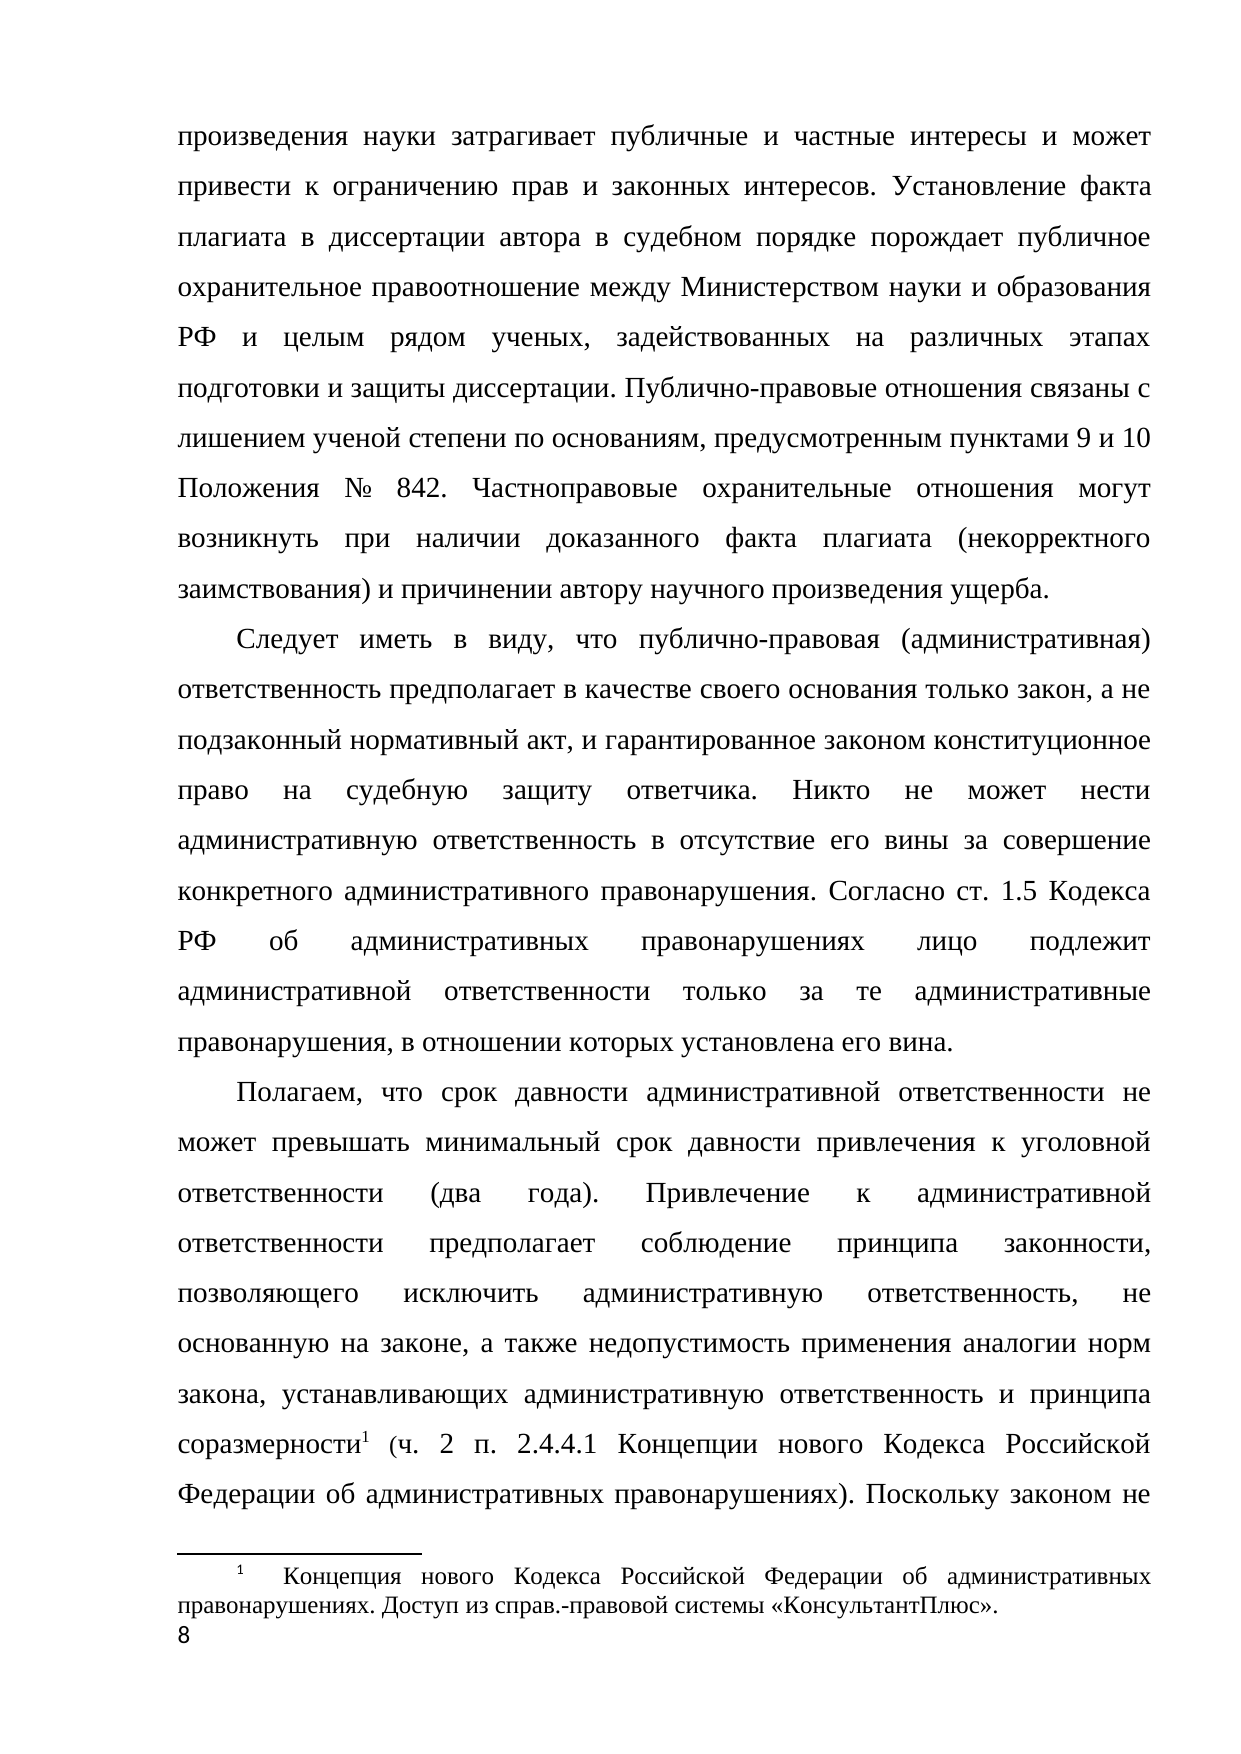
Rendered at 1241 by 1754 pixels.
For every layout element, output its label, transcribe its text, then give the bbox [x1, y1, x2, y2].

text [177, 118, 1152, 604]
text Следует иметь в виду, что публично-правовая (административная) ответственность предполагает в качестве своего основания только закон, а не подзаконный нормативный акт, и гарантированное законом конституционное право на судебную защиту ответчика. Никто не может нести административную ответственность в отсутствие его вины за совершение конкретного административного правонарушения. Согласно ст. 1.5 Кодекса РФ об административных правонарушениях лицо подлежит административной ответственности только за те административные правонарушения, в отношении которых установлена его вина. [177, 621, 1152, 1057]
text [177, 1074, 1152, 1510]
